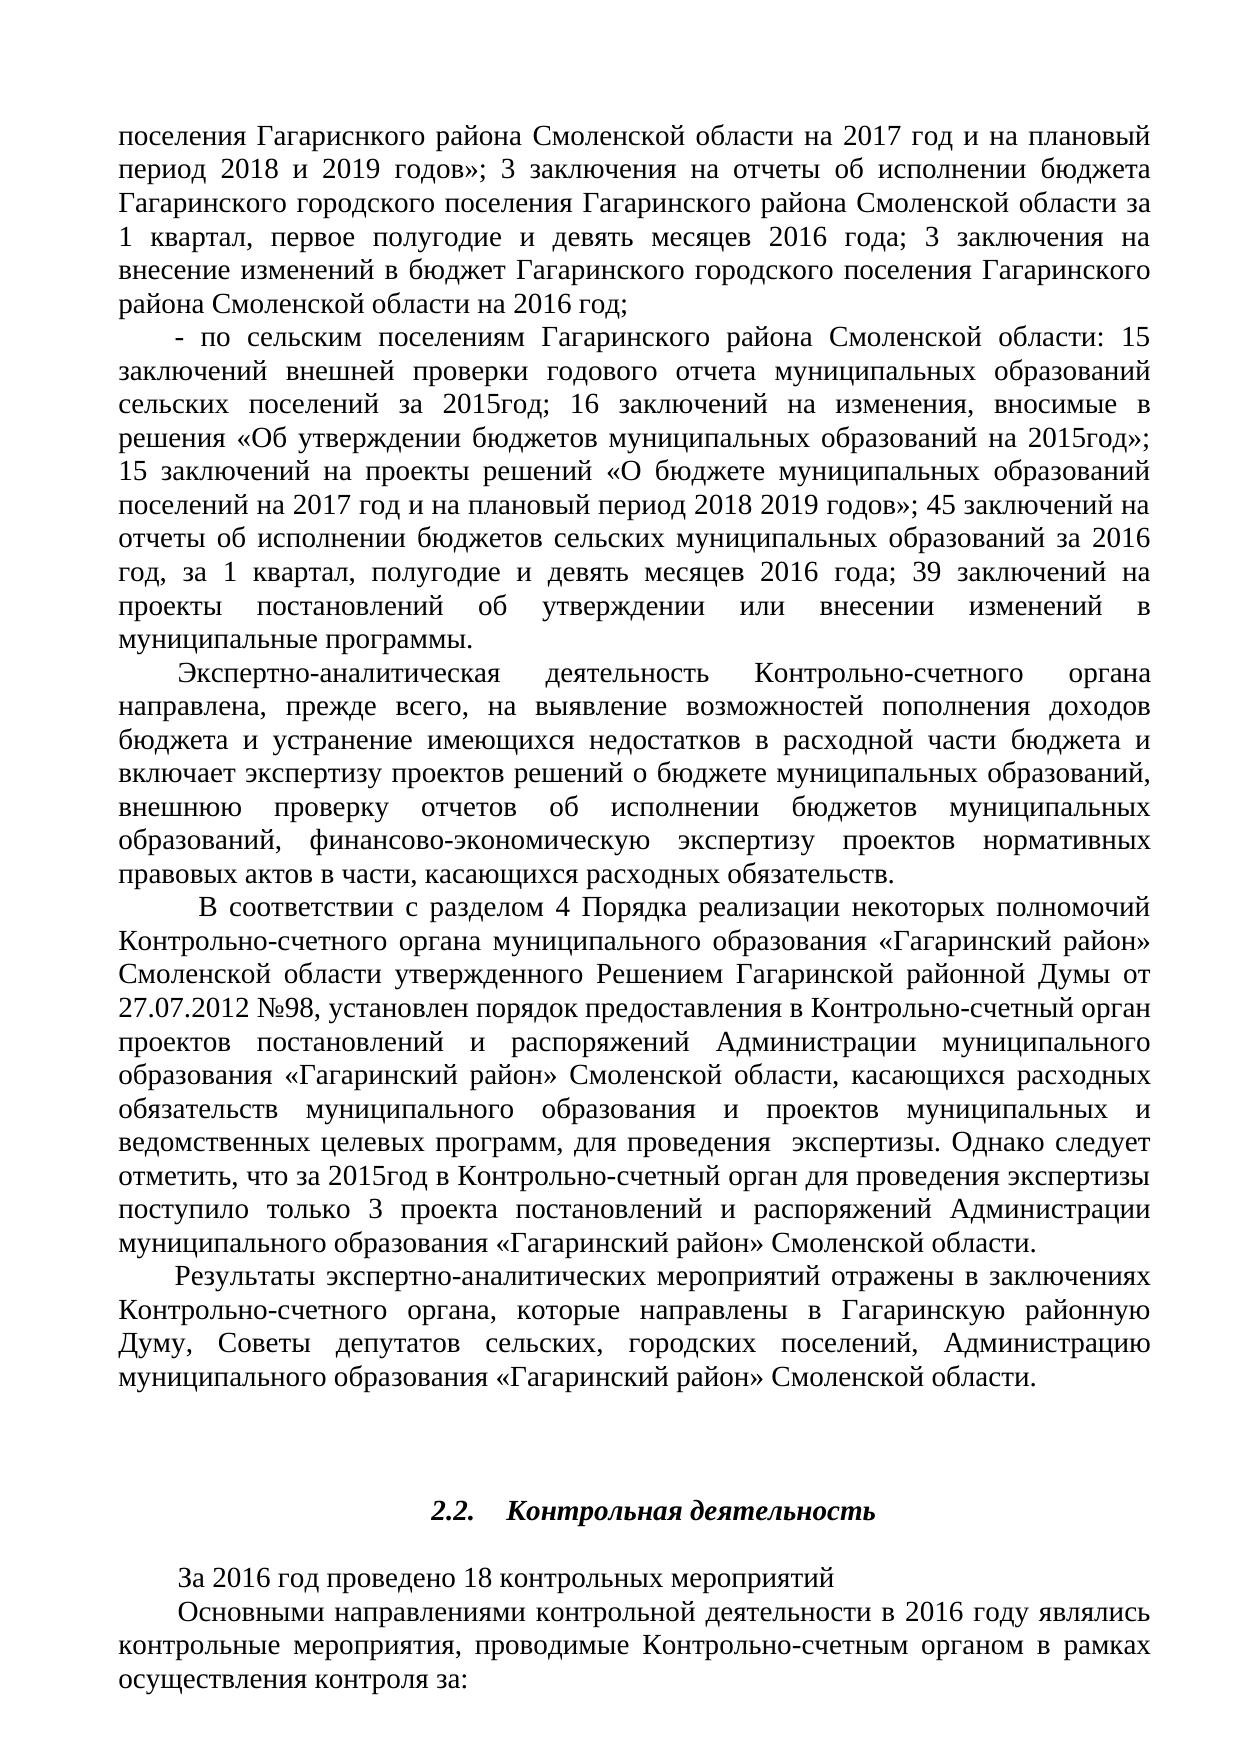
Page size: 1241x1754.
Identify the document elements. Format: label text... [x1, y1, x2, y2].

text Основными направлениями контрольной деятельности в 2016 году являлись контрольные мероприятия, проводимые Контрольно-счетным органом в рамках осуществления контроля за: [118, 1594, 1152, 1694]
list Контрольная деятельность [156, 1493, 1152, 1527]
text - по сельским поселениям Гагаринского района Смоленской области: 15 заключений внешней проверки годового отчета муниципальных образований сельских поселений за 2015год; 16 заключений на изменения, вносимые в решения «Об утверждении бюджетов муниципальных образований на 2015год»; 15 заключений на проекты решений «О бюджете муниципальных образований поселений на 2017 год и на плановый период 2018 2019 годов»; 45 заключений на отчеты об исполнении бюджетов сельских муниципальных образований за 2016 год, за 1 квартал, полугодие и девять месяцев 2016 года; 39 заключений на проекты постановлений об утверждении или внесении изменений в муниципальные программы. [118, 319, 1152, 655]
text За 2016 год проведено 18 контрольных мероприятий [118, 1560, 1152, 1594]
text В соответствии с разделом 4 Порядка реализации некоторых полномочий Контрольно-счетного органа муниципального образования «Гагаринский район» Смоленской области утвержденного Решением Гагаринской районной Думы от 27.07.2012 №98, установлен порядок предоставления в Контрольно-счетный орган проектов постановлений и распоряжений Администрации муниципального образования «Гагаринский район» Смоленской области, касающихся расходных обязательств муниципального образования и проектов муниципальных и ведомственных целевых программ, для проведения экспертизы. Однако следует отметить, что за 2015год в Контрольно-счетный орган для проведения экспертизы поступило только 3 проекта постановлений и распоряжений Администрации муниципального образования «Гагаринский район» Смоленской области. [118, 889, 1152, 1258]
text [118, 118, 1152, 319]
text Результаты экспертно-аналитических мероприятий отражены в заключениях Контрольно-счетного органа, которые направлены в Гагаринскую районную Думу, Советы депутатов сельских, городских поселений, Администрацию муниципального образования «Гагаринский район» Смоленской области. [118, 1258, 1152, 1393]
text Экспертно-аналитическая деятельность Контрольно-счетного органа направлена, прежде всего, на выявление возможностей пополнения доходов бюджета и устранение имеющихся недостатков в расходной части бюджета и включает экспертизу проектов решений о бюджете муниципальных образований, внешнюю проверку отчетов об исполнении бюджетов муниципальных образований, финансово-экономическую экспертизу проектов нормативных правовых актов в части, касающихся расходных обязательств. [118, 655, 1152, 889]
